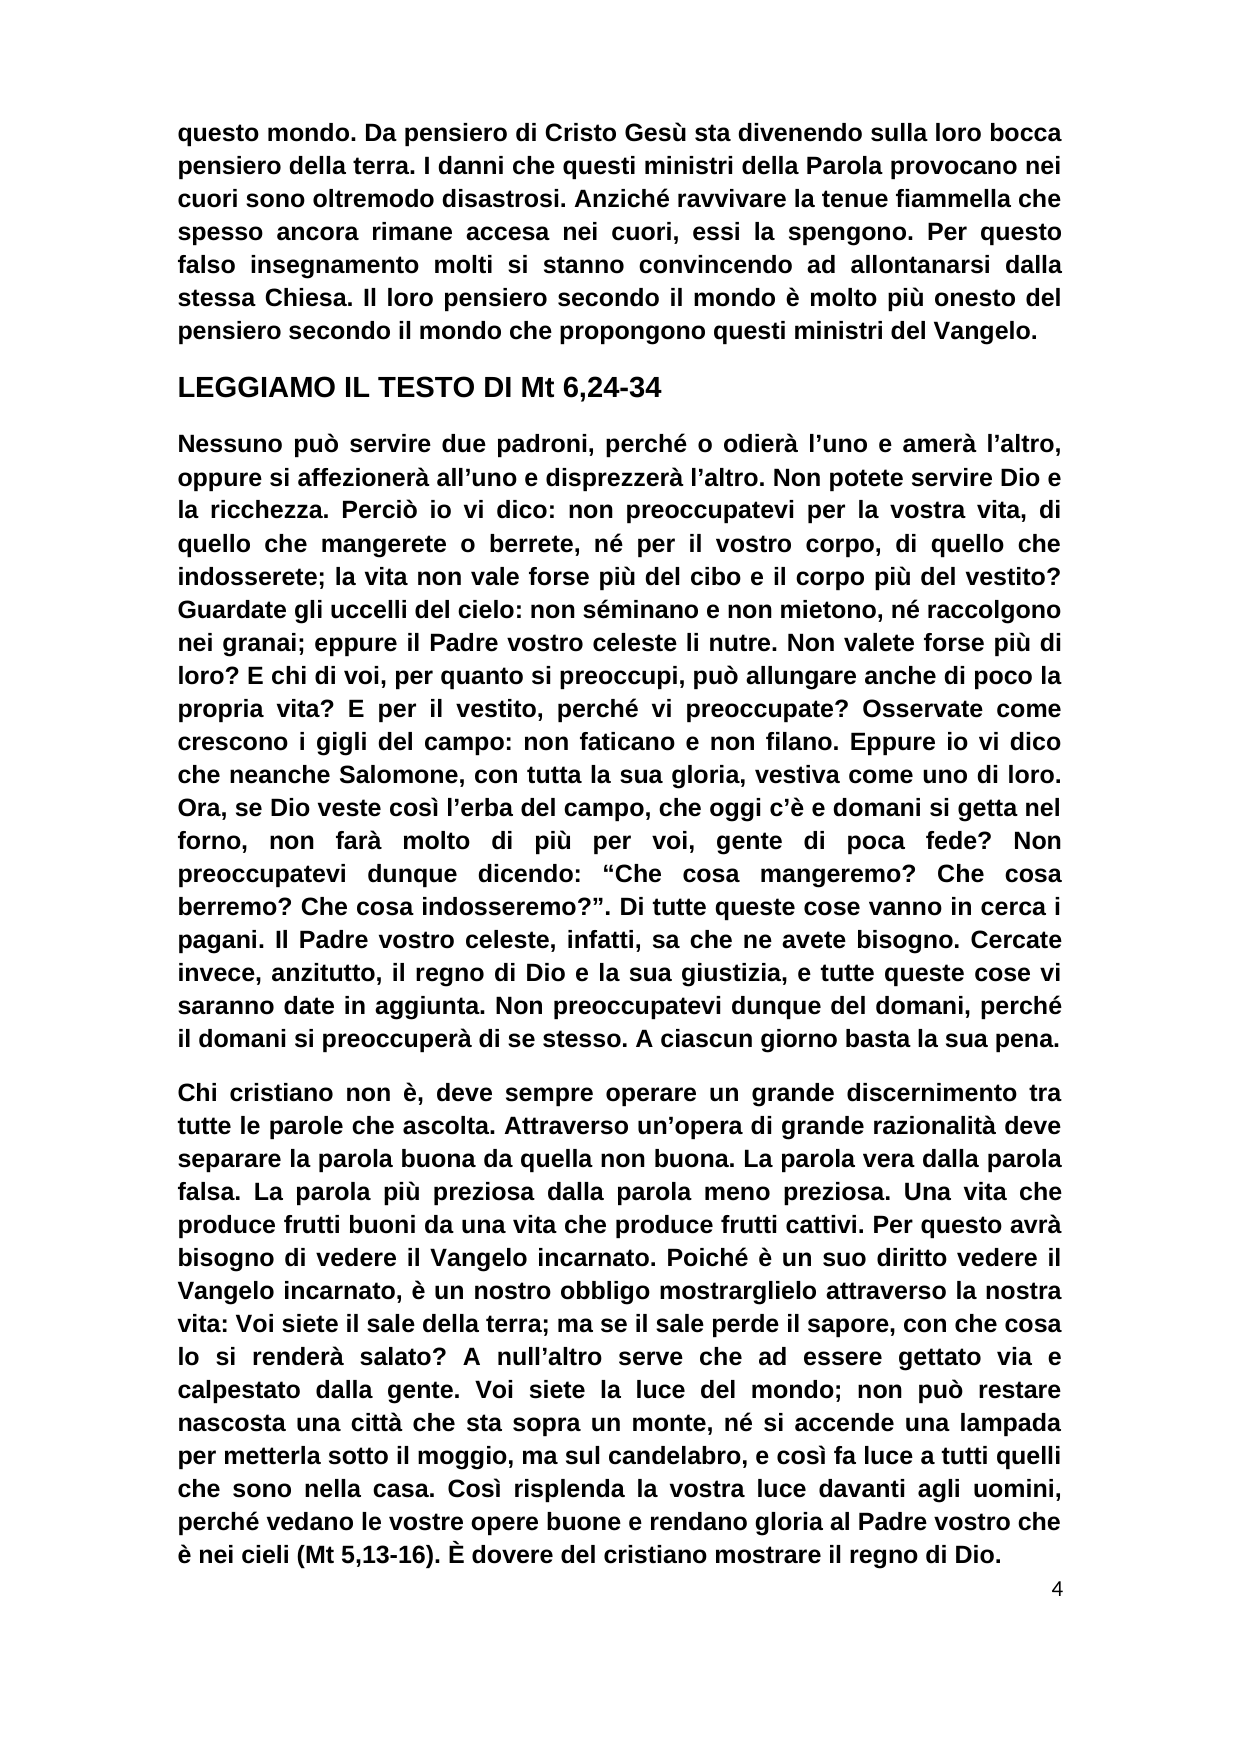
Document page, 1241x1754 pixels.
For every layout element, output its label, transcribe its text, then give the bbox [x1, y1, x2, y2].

text LEGGIAMO IL TESTO DI Mt 6,24-34 [177, 370, 1063, 404]
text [177, 118, 1063, 345]
text Chi cristiano non è, deve sempre operare un grande discernimento tra tutte le parole che ascolta. Attraverso un’opera di grande razionalità deve separare la parola buona da quella non buona. La parola vera dalla parola falsa. La parola più preziosa dalla parola meno preziosa. Una vita che produce frutti buoni da una vita che produce frutti cattivi. Per questo avrà bisogno di vedere il Vangelo incarnato. Poiché è un suo diritto vedere il Vangelo incarnato, è un nostro obbligo mostrarglielo attraverso la nostra vita: Voi siete il sale della terra; ma se il sale perde il sapore, con che cosa lo si renderà salato? A null’altro serve che ad essere gettato via e calpestato dalla gente. Voi siete la luce del mondo; non può restare nascosta una città che sta sopra un monte, né si accende una lampada per metterla sotto il moggio, ma sul candelabro, e così fa luce a tutti quelli che sono nella casa. Così risplenda la vostra luce davanti agli uomini, perché vedano le vostre opere buone e rendano gloria al Padre vostro che è nei cieli (Mt 5,13-16). È dovere del cristiano mostrare il regno di Dio. [177, 1078, 1063, 1569]
text Nessuno può servire due padroni, perché o odierà l’uno e amerà l’altro, oppure si affezionerà all’uno e disprezzerà l’altro. Non potete servire Dio e la ricchezza. Perciò io vi dico: non preoccupatevi per la vostra vita, di quello che mangerete o berrete, né per il vostro corpo, di quello che indosserete; la vita non vale forse più del cibo e il corpo più del vestito? Guardate gli uccelli del cielo: non séminano e non mietono, né raccolgono nei granai; eppure il Padre vostro celeste li nutre. Non valete forse più di loro? E chi di voi, per quanto si preoccupi, può allungare anche di poco la propria vita? E per il vestito, perché vi preoccupate? Osservate come crescono i gigli del campo: non faticano e non filano. Eppure io vi dico che neanche Salomone, con tutta la sua gloria, vestiva come uno di loro. Ora, se Dio veste così l’erba del campo, che oggi c’è e domani si getta nel forno, non farà molto di più per voi, gente di poca fede? Non preoccupatevi dunque dicendo: “Che cosa mangeremo? Che cosa berremo? Che cosa indosseremo?”. Di tutte queste cose vanno in cerca i pagani. Il Padre vostro celeste, infatti, sa che ne avete bisogno. Cercate invece, anzitutto, il regno di Dio e la sua giustizia, e tutte queste cose vi saranno date in aggiunta. Non preoccupatevi dunque del domani, perché il domani si preoccuperà di se stesso. A ciascun giorno basta la sua pena. [177, 429, 1063, 1053]
